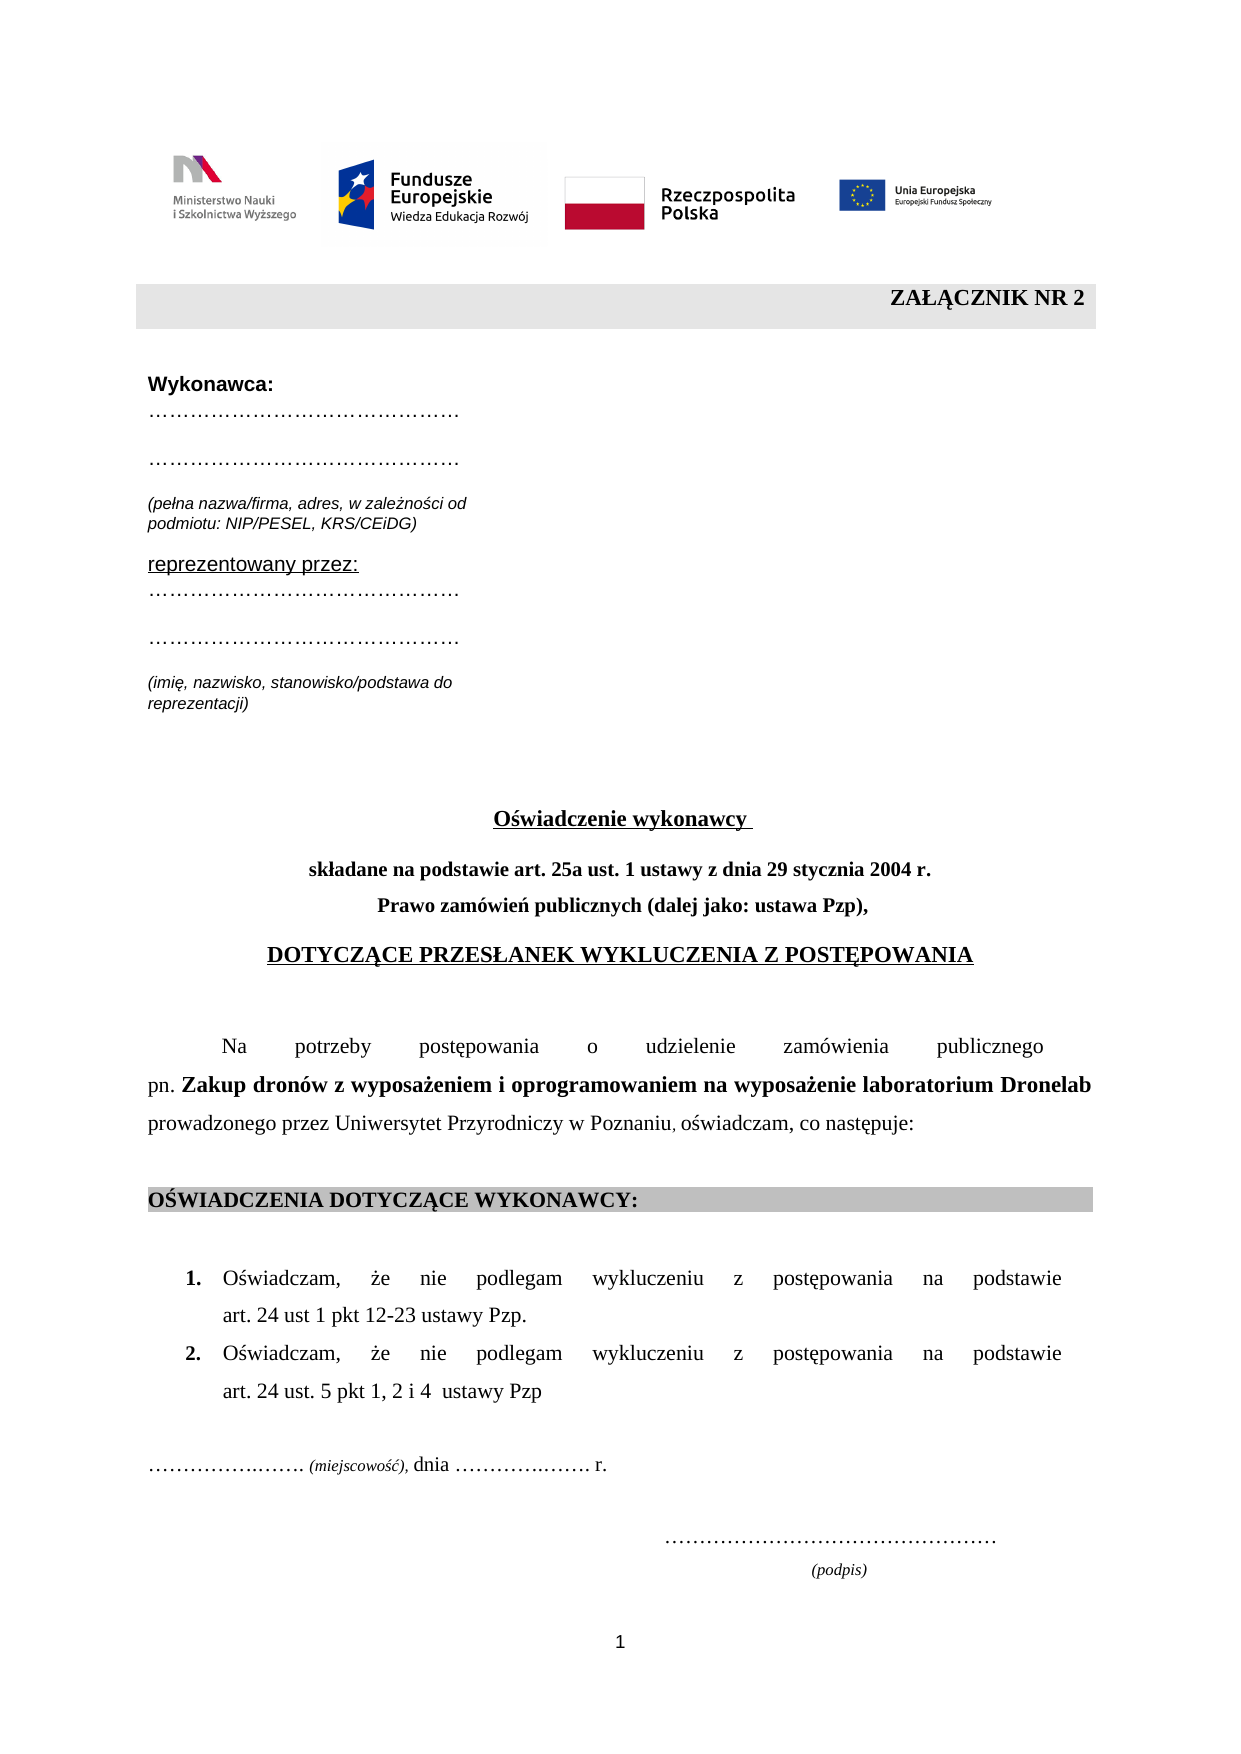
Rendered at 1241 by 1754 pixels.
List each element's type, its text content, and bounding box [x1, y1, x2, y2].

text OŚWIADCZENIA DOTYCZĄCE WYKONAWCY: [148, 1187, 1093, 1212]
list Oświadczam, że nie podlegam wykluczeniu z postępowania na podstawie art. 24 ust. 5 pkt 1, 2 i 4 ustawy Pzp [185, 1340, 1093, 1403]
text Oświadczenie wykonawcy [148, 804, 1093, 831]
text DOTYCZĄCE PRZESŁANEK WYKLUCZENIA Z POSTĘPOWANIA [148, 941, 1093, 967]
text Prawo zamówień publicznych (dalej jako: ustawa Pzp), [148, 893, 1093, 917]
table_header ZAŁĄCZNIK NR 2 [136, 284, 1096, 329]
picture [147, 129, 1020, 247]
text ……………………………………………………………………………… [148, 577, 472, 649]
text reprezentowany przez: [148, 551, 1093, 575]
text (pełna nazwa/firma, adres, w zależności od podmiotu: NIP/PESEL, KRS/CEiDG) [148, 493, 472, 533]
text (podpis) [738, 1560, 1093, 1579]
text (imię, nazwisko, stanowisko/podstawa do reprezentacji) [148, 673, 472, 713]
text ………………………………………… [148, 1524, 1093, 1548]
list Oświadczam, że nie podlegam wykluczeniu z postępowania na podstawie art. 24 ust 1 pkt 12-23 ustawy Pzp. [185, 1264, 1093, 1327]
text ……………………………………………………………………………… [148, 398, 472, 469]
text składane na podstawie art. 25a ust. 1 ustawy z dnia 29 stycznia 2004 r. [148, 857, 1093, 881]
text Na potrzeby postępowania o udzielenie zamówienia publicznego pn. Zakup dronów z wyposażeniem i oprogramowaniem na wyposażenie laboratorium Dronelab prowadzonego przez Uniwersytet Przyrodniczy w Poznaniu, oświadczam, co następuje: [148, 1033, 1093, 1135]
text …………….……. (miejscowość), dnia ………….……. r. [148, 1452, 1093, 1476]
text Wykonawca: [148, 372, 1093, 396]
